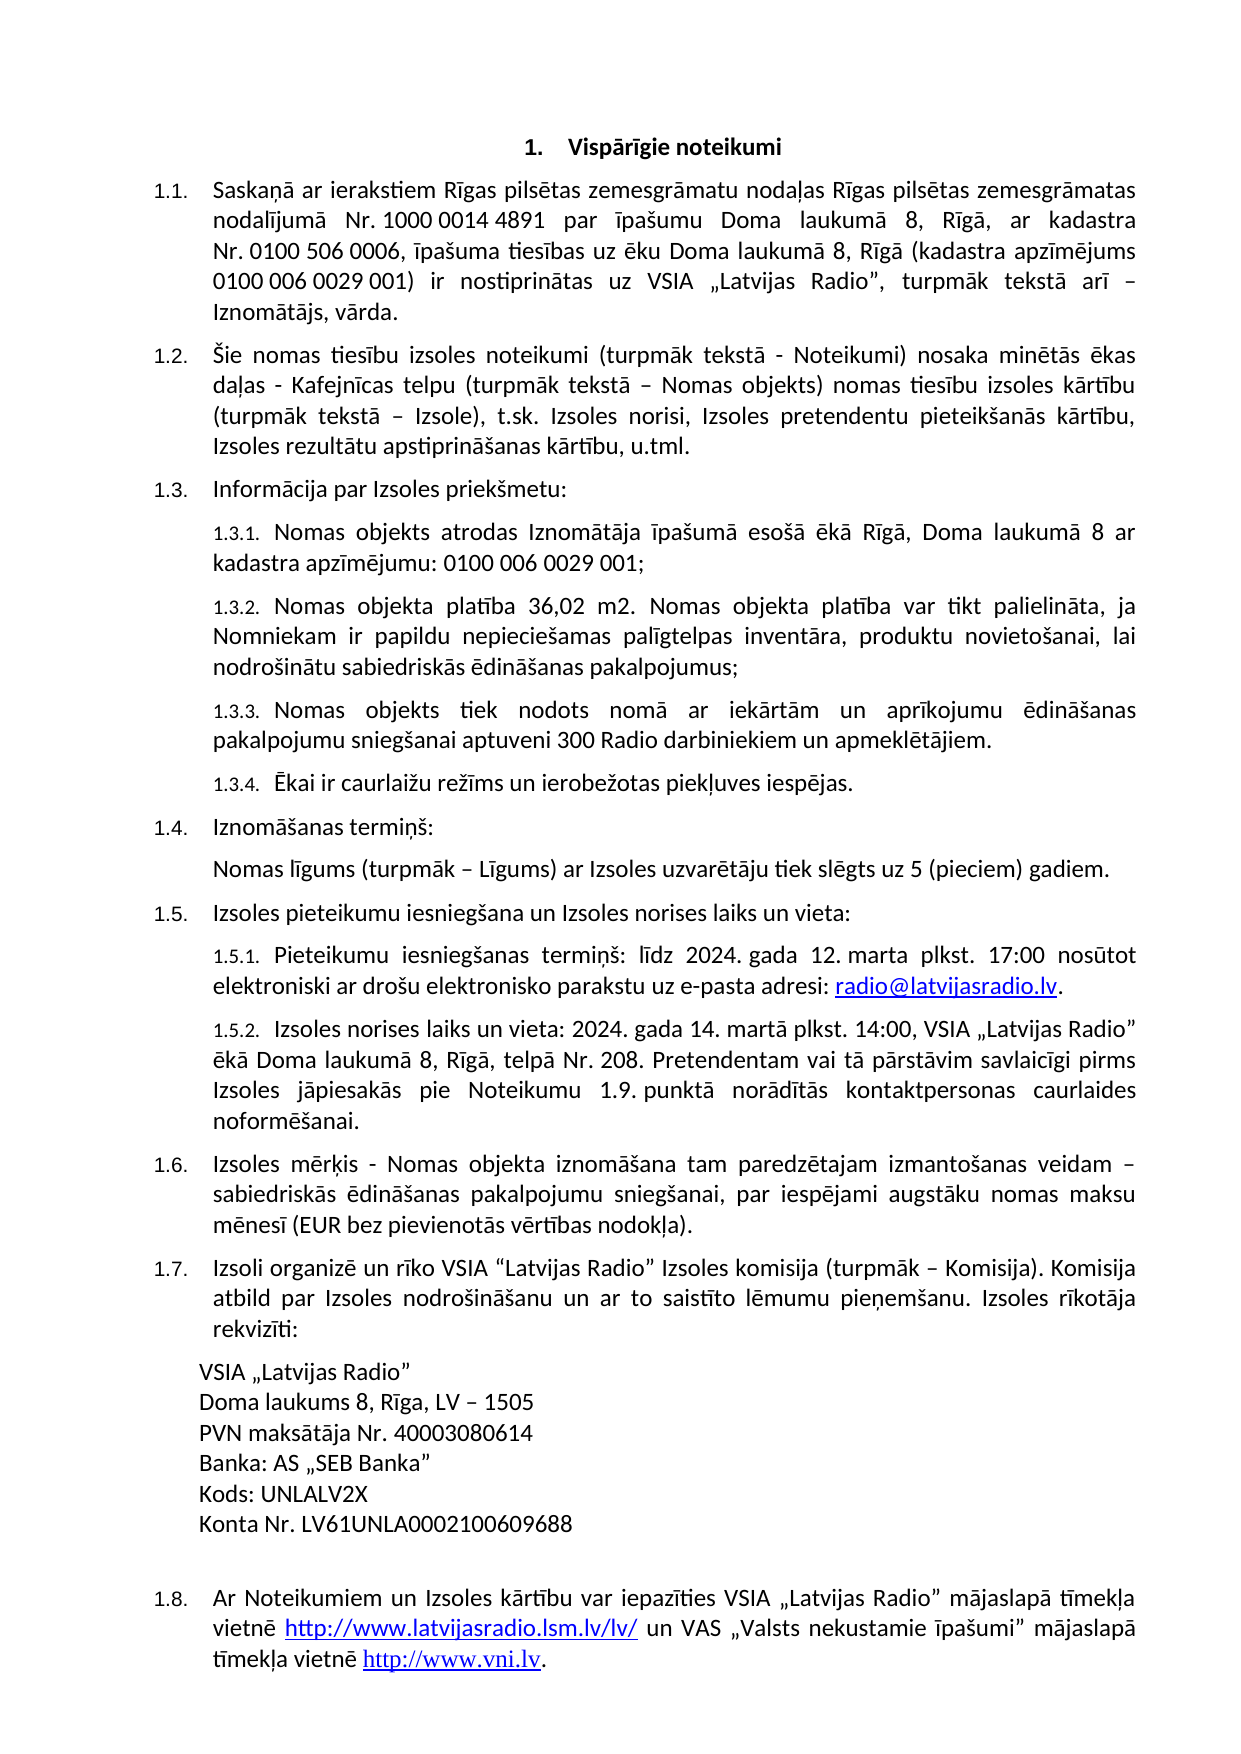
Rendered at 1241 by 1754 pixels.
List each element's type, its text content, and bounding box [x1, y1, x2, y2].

list Izsoles pieteikumu iesniegšana un Izsoles norises laiks un vieta: [153, 897, 1137, 927]
text Konta Nr. LV61UNLA0002100609688 [124, 1508, 1137, 1539]
list Izsoles norises laiks un vieta: 2024. gada 14. martā plkst. 14:00, VSIA „Latvijas Radio” ēkā Doma laukumā 8, Rīgā, telpā Nr. 208. Pretendentam vai tā pārstāvim savlaicīgi pirms Izsoles jāpiesakās pie Noteikumu 1.9. punktā norādītās kontaktpersonas caurlaides noformēšanai. [213, 1013, 1137, 1135]
text Kods: UNLALV2X [124, 1478, 1137, 1508]
list Nomas objekts tiek nodots nomā ar iekārtām un aprīkojumu ēdināšanas pakalpojumu sniegšanai aptuveni 300 Radio darbiniekiem un apmeklētājiem. [213, 694, 1137, 755]
list Šie nomas tiesību izsoles noteikumi (turpmāk tekstā - Noteikumi) nosaka minētās ēkas daļas - Kafejnīcas telpu (turpmāk tekstā – Nomas objekts) nomas tiesību izsoles kārtību (turpmāk tekstā – Izsole), t.sk. Izsoles norisi, Izsoles pretendentu pieteikšanās kārtību, Izsoles rezultātu apstiprināšanas kārtību, u.tml. [153, 339, 1137, 461]
list Informācija par Izsoles priekšmetu: [153, 473, 1137, 504]
list Nomas objekta platība 36,02 m2. Nomas objekta platība var tikt palielināta, ja Nomniekam ir papildu nepieciešamas palīgtelpas inventāra, produktu novietošanai, lai nodrošinātu sabiedriskās ēdināšanas pakalpojumus; [213, 590, 1137, 682]
list Vispārīgie noteikumi [169, 131, 1137, 161]
text Doma laukums 8, Rīga, LV – 1505 [124, 1386, 1137, 1417]
list Iznomāšanas termiņš: [153, 811, 1137, 841]
text VSIA „Latvijas Radio” [124, 1356, 1137, 1386]
list Ar Noteikumiem un Izsoles kārtību var iepazīties VSIA „Latvijas Radio” mājaslapā tīmekļa vietnē http://www.latvijasradio.lsm.lv/lv/ un VAS „Valsts nekustamie īpašumi” mājaslapā tīmekļa vietnē http://www.vni.lv. [153, 1582, 1137, 1674]
list Ēkai ir caurlaižu režīms un ierobežotas piekļuves iespējas. [213, 768, 1137, 798]
list Nomas objekts atrodas Iznomātāja īpašumā esošā ēkā Rīgā, Doma laukumā 8 ar kadastra apzīmējumu: 0100 006 0029 001; [213, 516, 1137, 577]
text Nomas līgums (turpmāk – Līgums) ar Izsoles uzvarētāju tiek slēgts uz 5 (pieciem) gadiem. [213, 854, 1137, 884]
list Saskaņā ar ierakstiem Rīgas pilsētas zemesgrāmatu nodaļas Rīgas pilsētas zemesgrāmatas nodalījumā Nr. 1000 0014 4891 par īpašumu Doma laukumā 8, Rīgā, ar kadastra Nr. 0100 506 0006, īpašuma tiesības uz ēku Doma laukumā 8, Rīgā (kadastra apzīmējums 0100 006 0029 001) ir nostiprinātas uz VSIA „Latvijas Radio”, turpmāk tekstā arī – Iznomātājs, vārda. [153, 174, 1137, 326]
text PVN maksātāja Nr. 40003080614 [124, 1417, 1137, 1447]
list Izsoli organizē un rīko VSIA “Latvijas Radio” Izsoles komisija (turpmāk – Komisija). Komisija atbild par Izsoles nodrošināšanu un ar to saistīto lēmumu pieņemšanu. Izsoles rīkotāja rekvizīti: [153, 1252, 1137, 1343]
text Banka: AS „SEB Banka” [124, 1447, 1137, 1478]
list Pieteikumu iesniegšanas termiņš: līdz 2024. gada 12. marta plkst. 17:00 nosūtot elektroniski ar drošu elektronisko parakstu uz e-pasta adresi: radio@latvijasradio.lv. [213, 940, 1137, 1001]
list Izsoles mērķis - Nomas objekta iznomāšana tam paredzētajam izmantošanas veidam – sabiedriskās ēdināšanas pakalpojumu sniegšanai, par iespējami augstāku nomas maksu mēnesī (EUR bez pievienotās vērtības nodokļa). [153, 1148, 1137, 1239]
